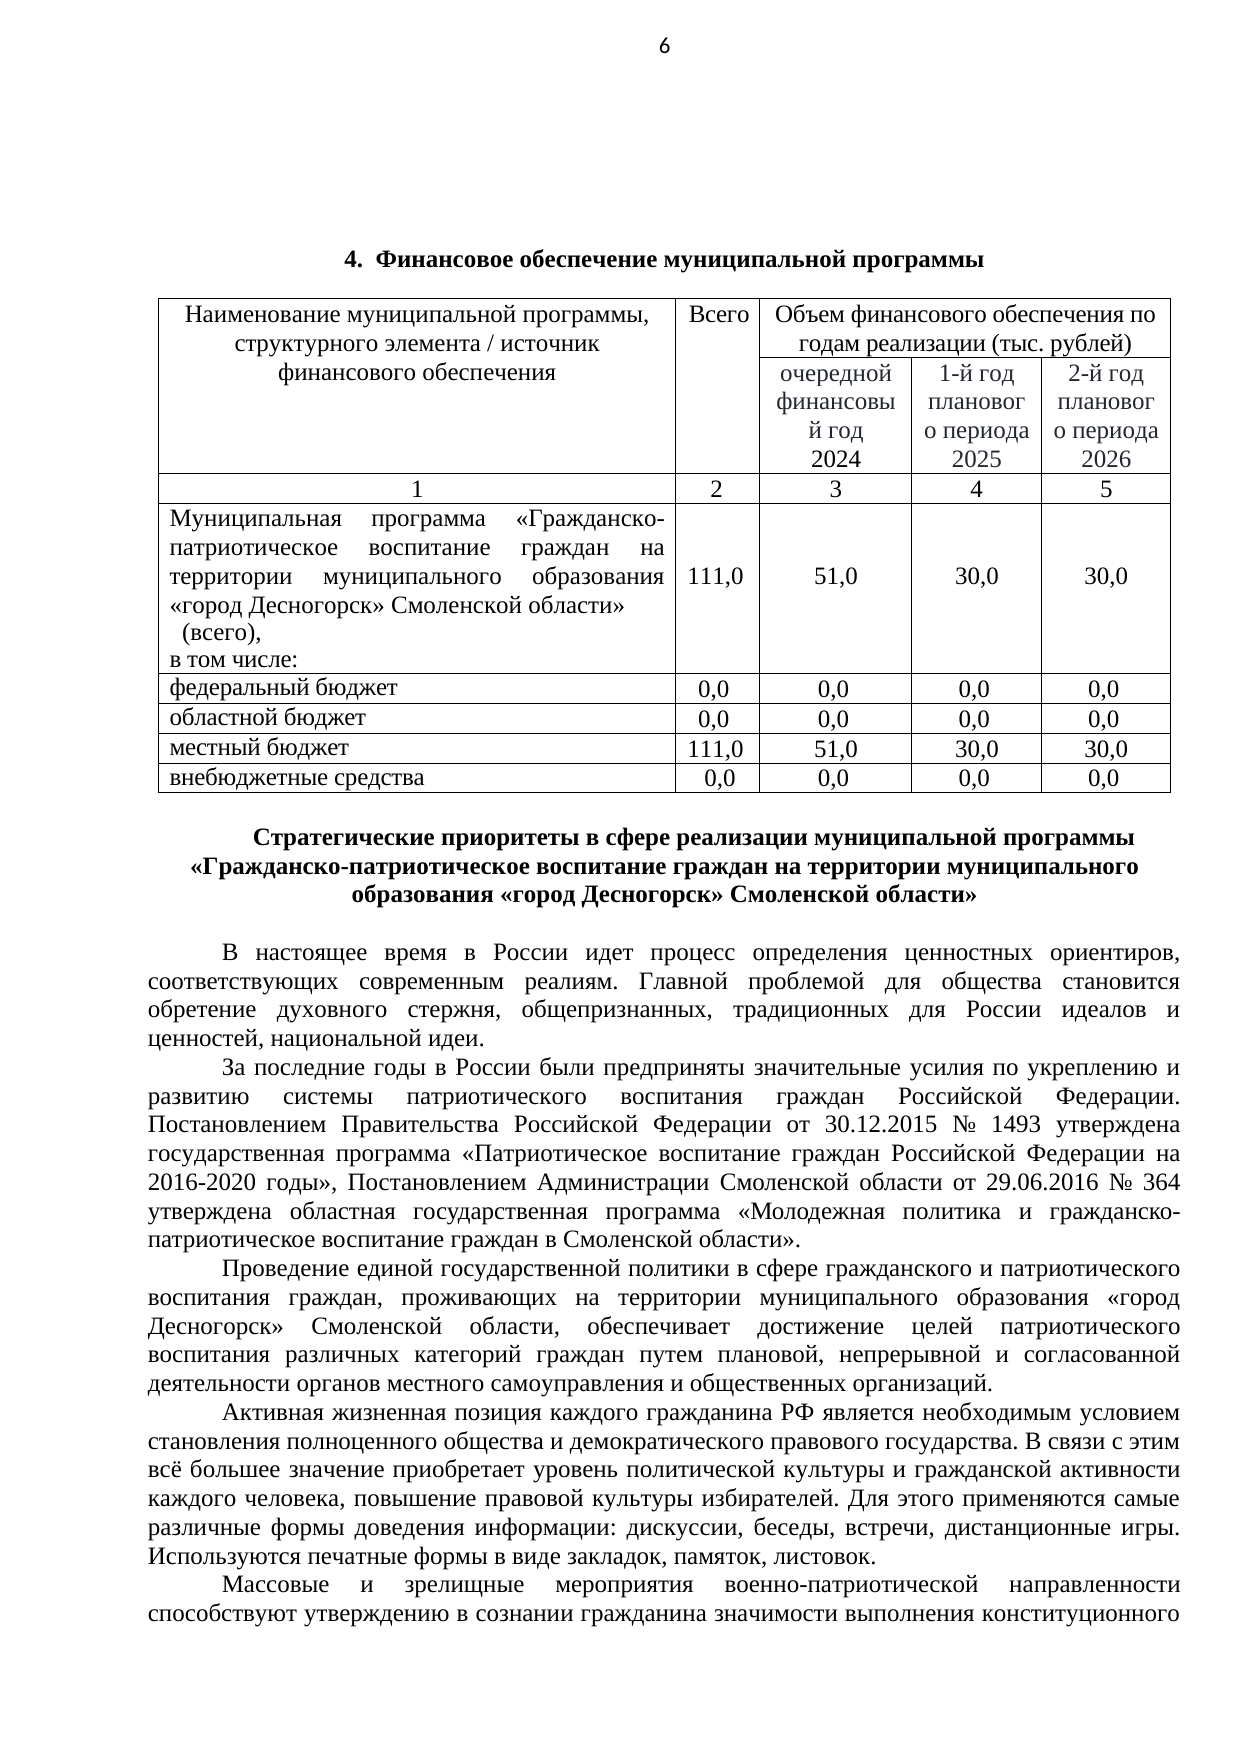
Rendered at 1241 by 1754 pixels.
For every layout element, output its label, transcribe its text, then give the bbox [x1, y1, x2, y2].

table_cell 0,0 [912, 674, 1041, 703]
table_cell 30,0 [1042, 734, 1170, 762]
table_cell 0,0 [676, 764, 759, 792]
table_cell 0,0 [1042, 764, 1170, 792]
table_cell 30,0 [912, 504, 1041, 673]
table_cell 5 [1042, 474, 1170, 502]
table_header Объем финансового обеспечения по годам реализации (тыс. рублей) [760, 299, 1170, 357]
table_cell 0,0 [1042, 674, 1170, 703]
table_cell 0,0 [760, 764, 911, 792]
table_cell 1-й год планового периода 2025 [912, 358, 952, 473]
table_cell 30,0 [912, 734, 1041, 762]
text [148, 1569, 1181, 1627]
table_cell 2 [676, 474, 759, 502]
text Проведение единой государственной политики в сфере гражданского и патриотического воспитания граждан, проживающих на территории муниципального образования «город Десногорск» Смоленской области, обеспечивает достижение целей патриотического воспитания различных категорий граждан путем плановой, непрерывной и согласованной деятельности органов местного самоуправления и общественных организаций. [148, 1253, 1181, 1397]
table_header Наименование муниципальной программы, структурного элемента / источник финансового обеспечения [159, 299, 675, 473]
table_cell 1 [159, 474, 675, 502]
table_cell 111,0 [676, 504, 759, 673]
table_cell внебюджетные средства [159, 764, 675, 792]
table_cell 0,0 [676, 674, 759, 703]
table_cell 2-й год планового периода 2026 [1131, 358, 1170, 473]
table_cell 30,0 [1042, 504, 1170, 673]
table_cell областной бюджет [159, 704, 675, 733]
table_cell 0,0 [912, 704, 1041, 733]
table_cell 0,0 [912, 764, 1041, 792]
table_cell 51,0 [760, 504, 911, 673]
table_cell очередной финансовый год 2024 [861, 358, 911, 473]
table_cell очередной финансовый год 2024 [760, 358, 811, 473]
text В настоящее время в России идет процесс определения ценностных ориентиров, соответствующих современным реалиям. Главной проблемой для общества становится обретение духовного стержня, общепризнанных, традиционных для России идеалов и ценностей, национальной идеи. [148, 937, 1181, 1052]
text За последние годы в России были предприняты значительные усилия по укреплению и развитию системы патриотического воспитания граждан Российской Федерации. Постановлением Правительства Российской Федерации от 30.12.2015 № 1493 утверждена государственная программа «Патриотическое воспитание граждан Российской Федерации на 2016-2020 годы», Постановлением Администрации Смоленской области от 29.06.2016 № 364 утверждена областная государственная программа «Молодежная политика и гражданско-патриотическое воспитание граждан в Смоленской области». [148, 1052, 1181, 1253]
table_cell местный бюджет [159, 734, 675, 762]
table_cell 51,0 [760, 734, 911, 762]
table_cell 1-й год планового периода 2025 [1002, 358, 1041, 473]
table_cell 4 [912, 474, 1041, 502]
table_cell 0,0 [676, 704, 759, 733]
text Стратегические приоритеты в сфере реализации муниципальной программы «Гражданско-патриотическое воспитание граждан на территории муниципального образования «город Десногорск» Смоленской области» [148, 822, 1181, 908]
table_cell 0,0 [760, 704, 911, 733]
text 4. Финансовое обеспечение муниципальной программы [148, 244, 1181, 273]
table_cell 2-й год планового периода 2026 [1042, 358, 1081, 473]
table_cell 111,0 [676, 734, 759, 762]
table_cell федеральный бюджет [159, 674, 675, 703]
table_cell 3 [760, 474, 911, 502]
table_cell 0,0 [1042, 704, 1170, 733]
text Активная жизненная позиция каждого гражданина РФ является необходимым условием становления полноценного общества и демократического правового государства. В связи с этим всё большее значение приобретает уровень политической культуры и гражданской активности каждого человека, повышение правовой культуры избирателей. Для этого применяются самые различные формы доведения информации: дискуссии, беседы, встречи, дистанционные игры. Используются печатные формы в виде закладок, памяток, листовок. [148, 1397, 1181, 1569]
table_header Всего [676, 299, 759, 473]
table_cell Муниципальная программа «Гражданско-патриотическое воспитание граждан на территории муниципального образования «город Десногорск» Смоленской области» (всего), в том числе: [159, 504, 675, 673]
table_cell 0,0 [760, 674, 911, 703]
